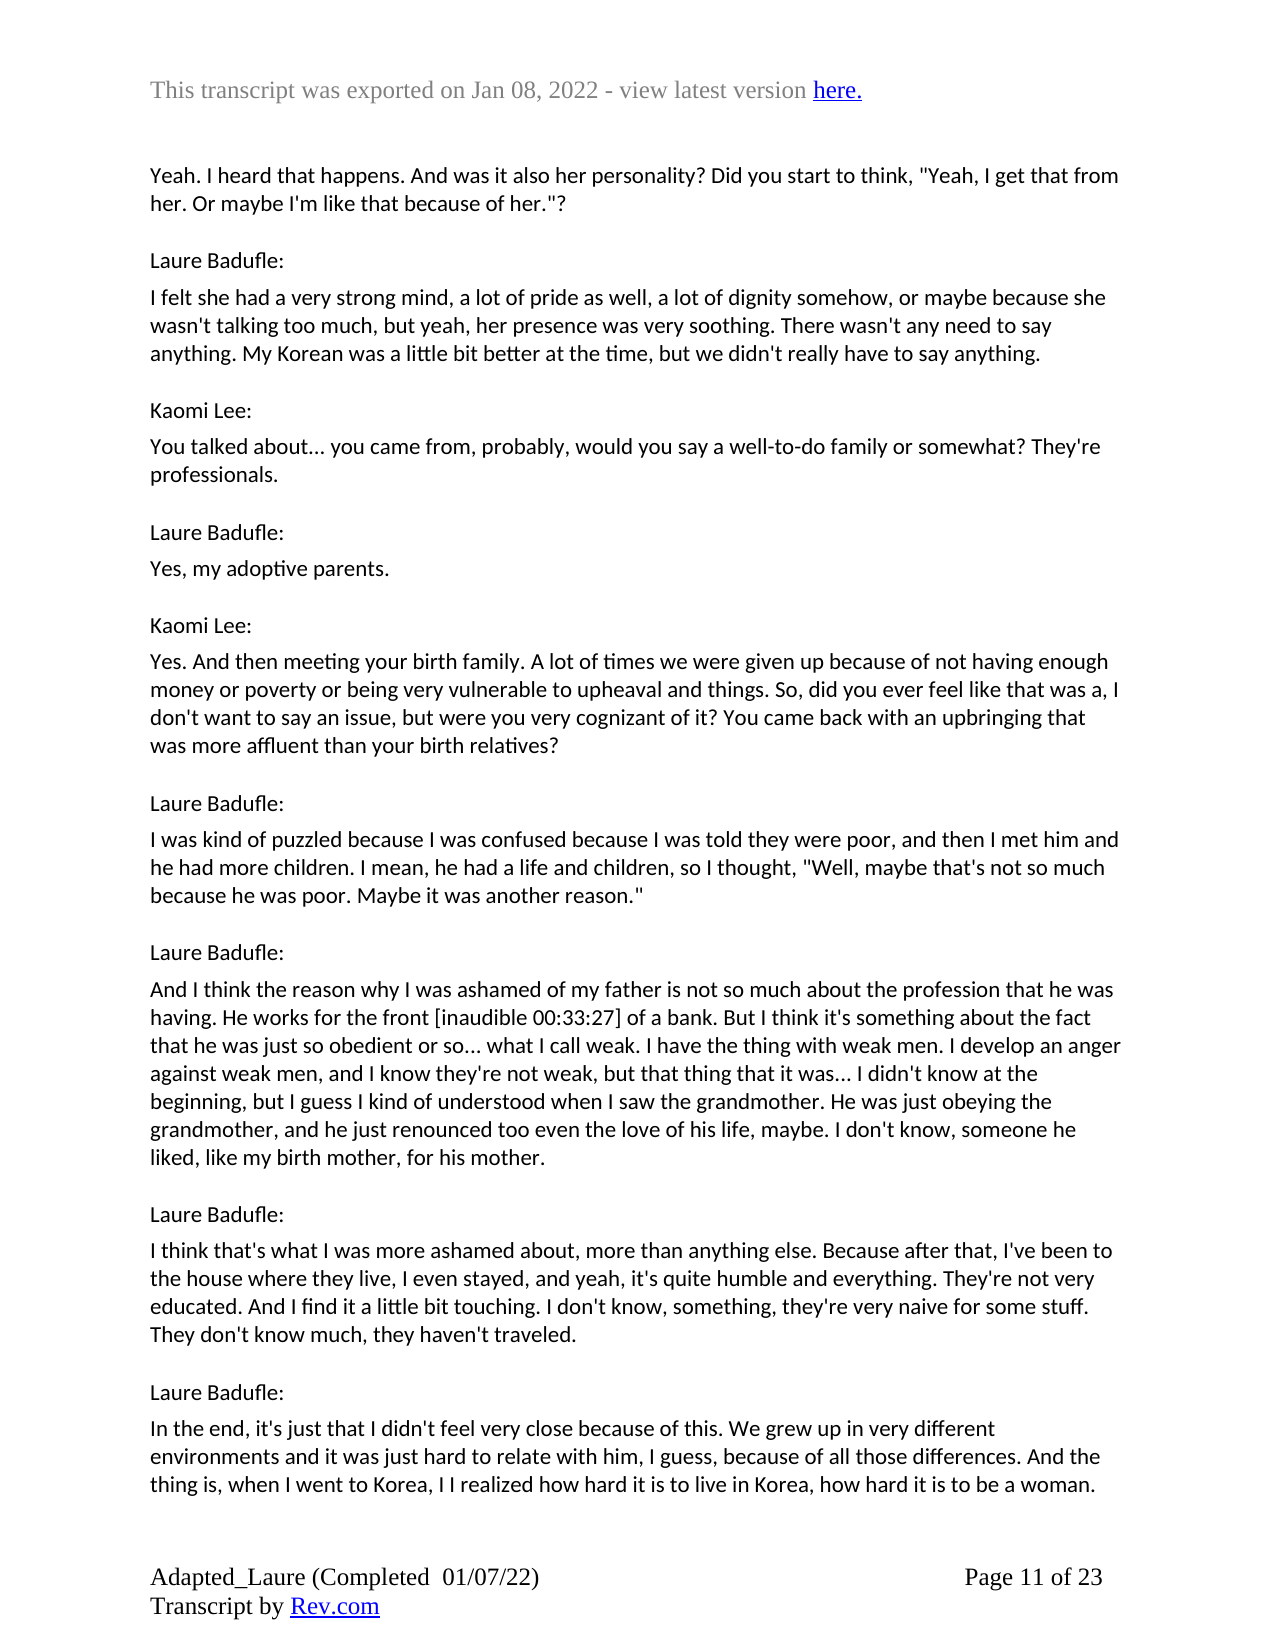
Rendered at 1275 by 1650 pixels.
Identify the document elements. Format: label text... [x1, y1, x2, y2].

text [150, 1414, 1125, 1498]
text Laure Badufle: [150, 1200, 1125, 1228]
text Yeah. I heard that happens. And was it also her personality? Did you start to think, "Yeah, I get that from her. Or maybe I'm like that because of her."? [150, 161, 1125, 217]
text And I think the reason why I was ashamed of my father is not so much about the profession that he was having. He works for the front [inaudible 00:33:27] of a bank. But I think it's something about the fact that he was just so obedient or so... what I call weak. I have the thing with weak men. I develop an anger against weak men, and I know they're not weak, but that thing that it was... I didn't know at the beginning, but I guess I kind of understood when I saw the grandmother. He was just obeying the grandmother, and he just renounced too even the love of his life, maybe. I don't know, someone he liked, like my birth mother, for his mother. [150, 975, 1125, 1171]
text Laure Badufle: [150, 789, 1125, 817]
text Yes. And then meeting your birth family. A lot of times we were given up because of not having enough money or poverty or being very vulnerable to upheaval and things. So, did you ever feel like that was a, I don't want to say an issue, but were you very cognizant of it? You came back with an upbringing that was more affluent than your birth relatives? [150, 647, 1125, 759]
text Kaomi Lee: [150, 396, 1125, 424]
text I felt she had a very strong mind, a lot of pride as well, a lot of dignity somehow, or maybe because she wasn't talking too much, but yeah, her presence was very soothing. There wasn't any need to say anything. My Korean was a little bit better at the time, but we didn't really have to say anything. [150, 283, 1125, 367]
text Laure Badufle: [150, 938, 1125, 966]
text I think that's what I was more ashamed about, more than anything else. Because after that, I've been to the house where they live, I even stayed, and yeah, it's quite humble and everything. They're not very educated. And I find it a little bit touching. I don't know, something, they're very naive for some stuff. They don't know much, they haven't traveled. [150, 1236, 1125, 1348]
text Laure Badufle: [150, 518, 1125, 546]
text You talked about... you came from, probably, would you say a well-to-do family or somewhat? They're professionals. [150, 432, 1125, 488]
text Laure Badufle: [150, 246, 1125, 274]
text Yes, my adoptive parents. [150, 554, 1125, 582]
text I was kind of puzzled because I was confused because I was told they were poor, and then I met him and he had more children. I mean, he had a life and children, so I thought, "Well, maybe that's not so much because he was poor. Maybe it was another reason." [150, 825, 1125, 909]
text Kaomi Lee: [150, 611, 1125, 639]
text Laure Badufle: [150, 1378, 1125, 1406]
